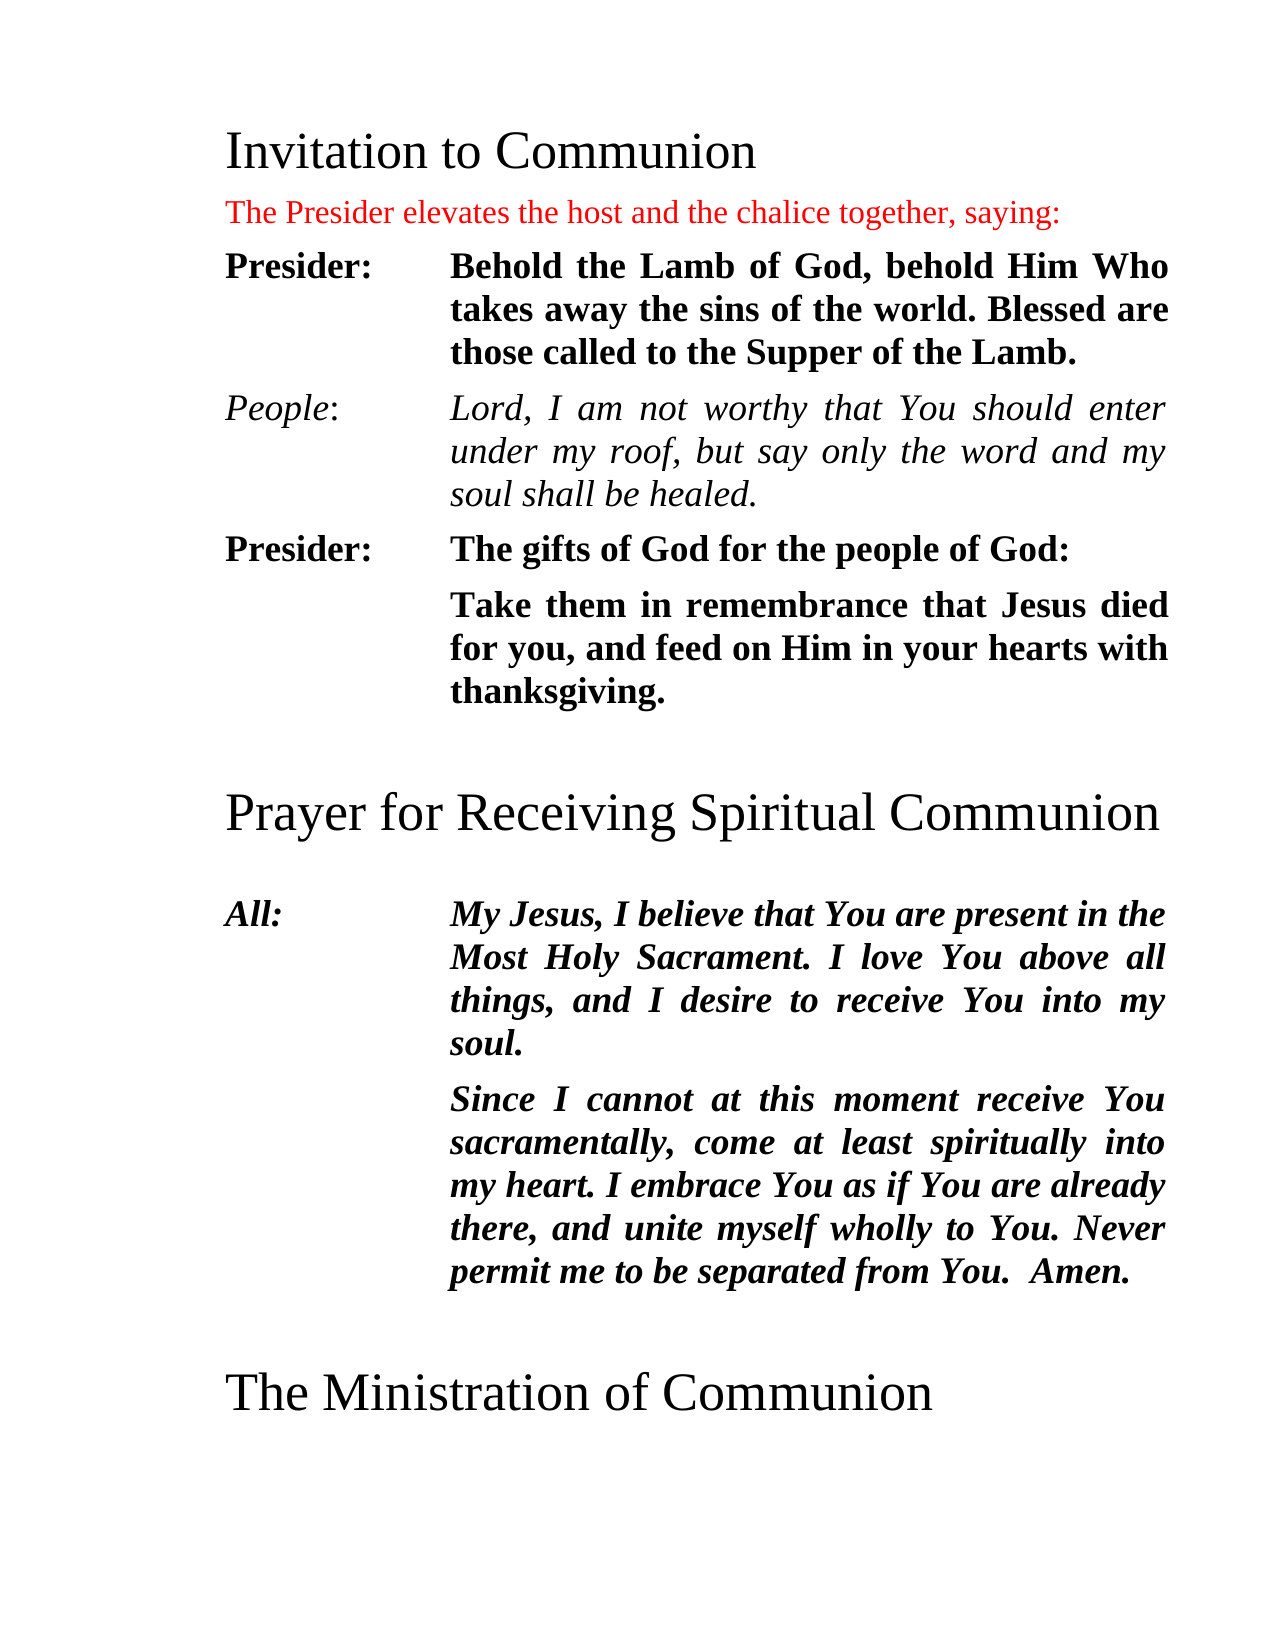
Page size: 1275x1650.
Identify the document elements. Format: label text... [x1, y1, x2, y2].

text Invitation to Communion [225, 117, 1170, 180]
text Since I cannot at this moment receive You sacramentally, come at least spiritually into my heart. I embrace You as if You are already there, and unite myself wholly to You. Never permit me to be separated from You. Amen. [450, 1076, 1170, 1292]
text All: My Jesus, I believe that You are present in the Most Holy Sacrament. I love You above all things, and I desire to receive You into my soul. [225, 891, 1170, 1064]
text The Ministration of Communion [225, 1360, 1170, 1422]
text Prayer for Receiving Spiritual Communion [225, 780, 1170, 842]
text Presider: Behold the Lamb of God, behold Him Who takes away the sins of the world. Blessed are those called to the Supper of the Lamb. [225, 243, 1170, 372]
text Take them in remembrance that Jesus died for you, and feed on Him in your hearts with thanksgiving. [450, 582, 1170, 712]
text People: Lord, I am not worthy that You should enter under my roof, but say only the word and my soul shall be healed. [225, 385, 1170, 514]
text The Presider elevates the host and the chalice together, saying: [225, 192, 1170, 231]
text Presider: The gifts of God for the people of God: [225, 527, 1170, 570]
